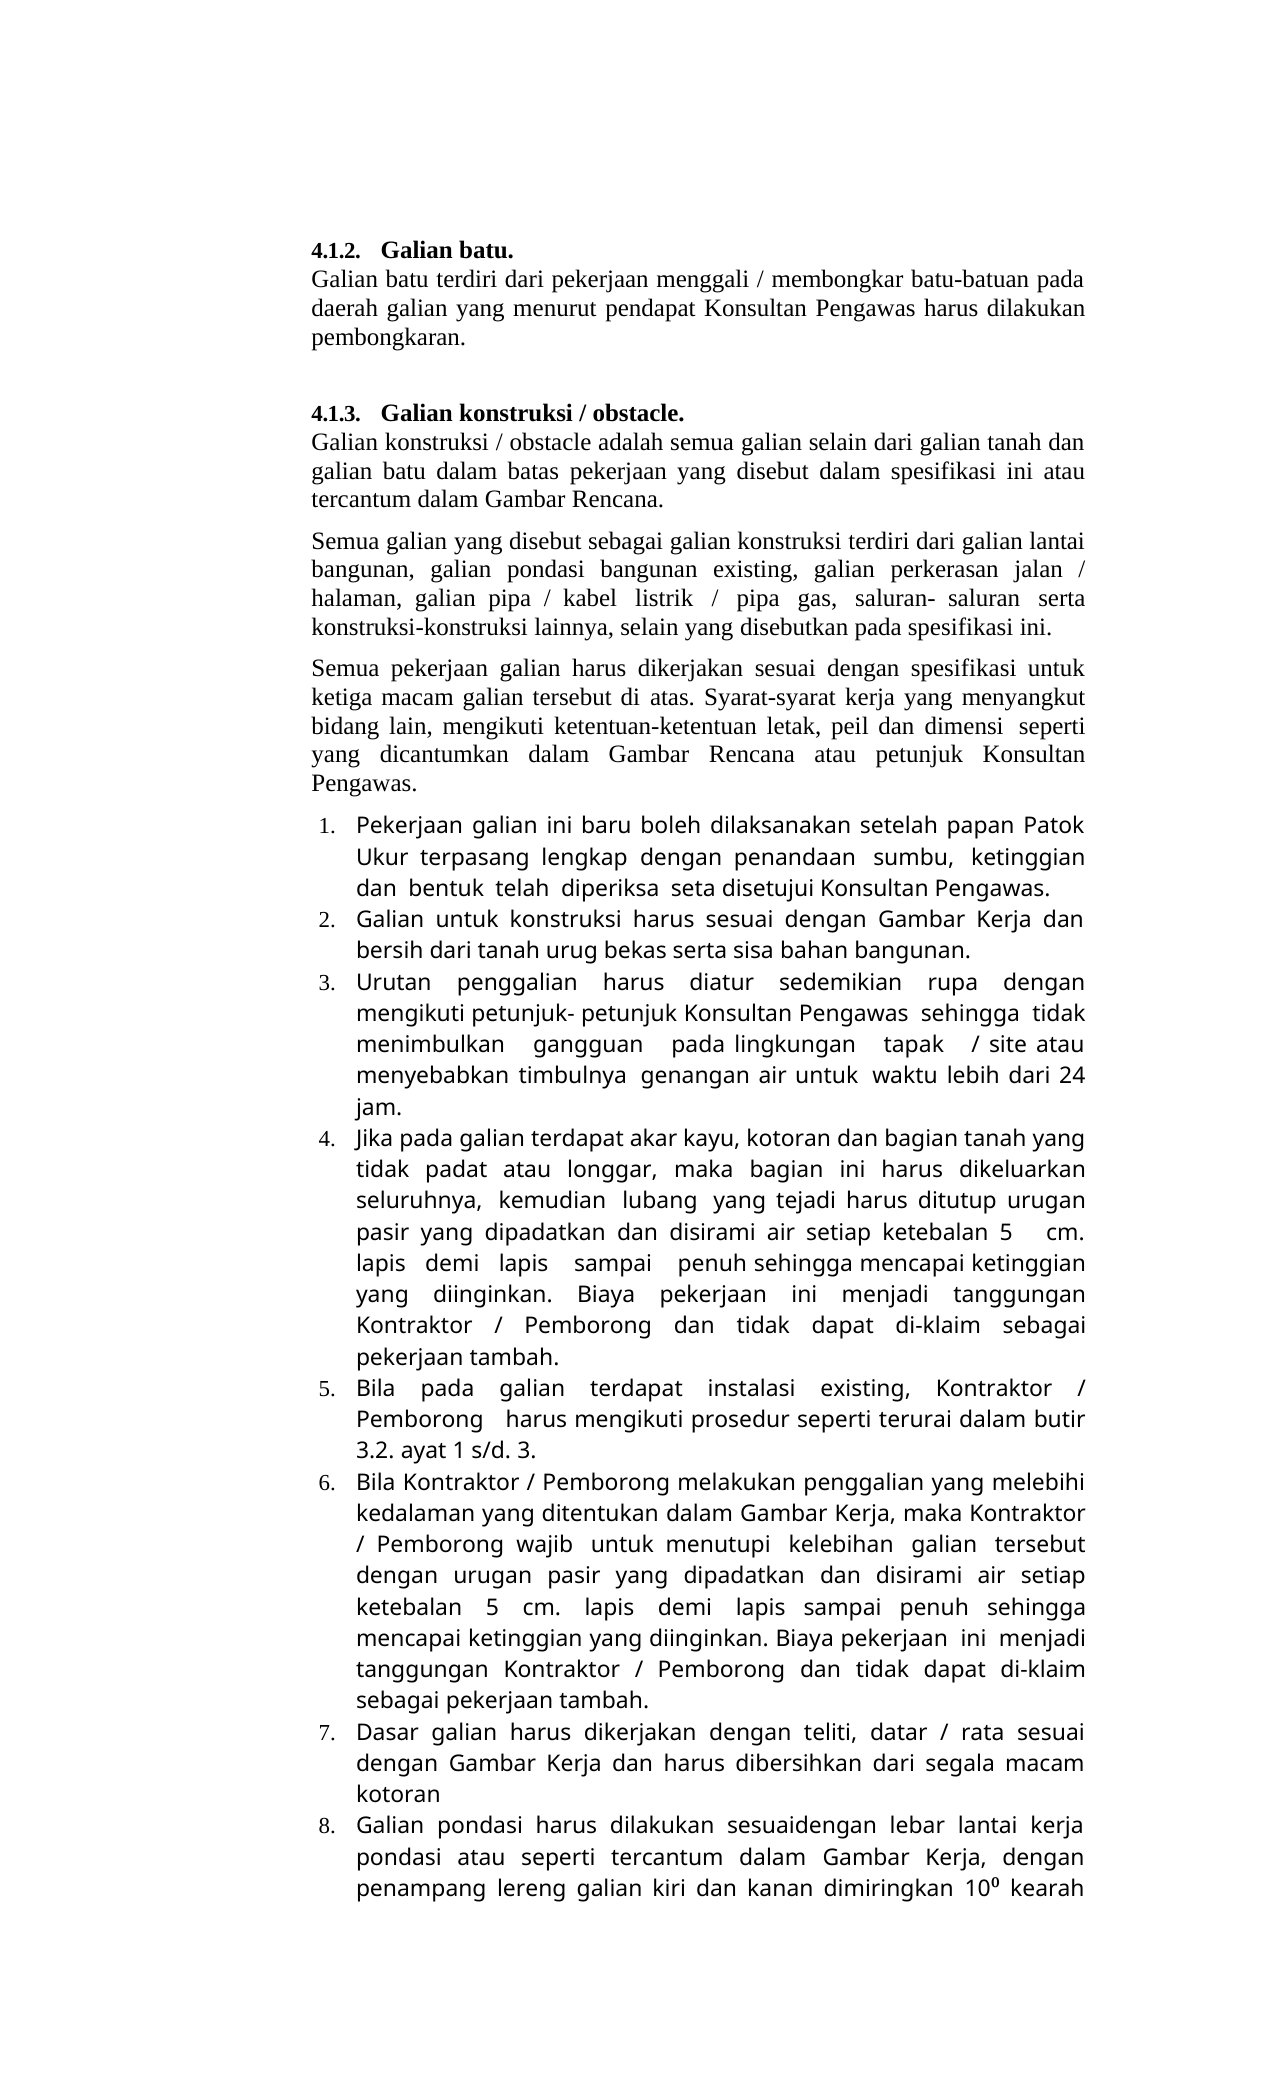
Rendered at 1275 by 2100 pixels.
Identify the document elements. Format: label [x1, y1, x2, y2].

table_cell [233, 237, 1109, 1903]
